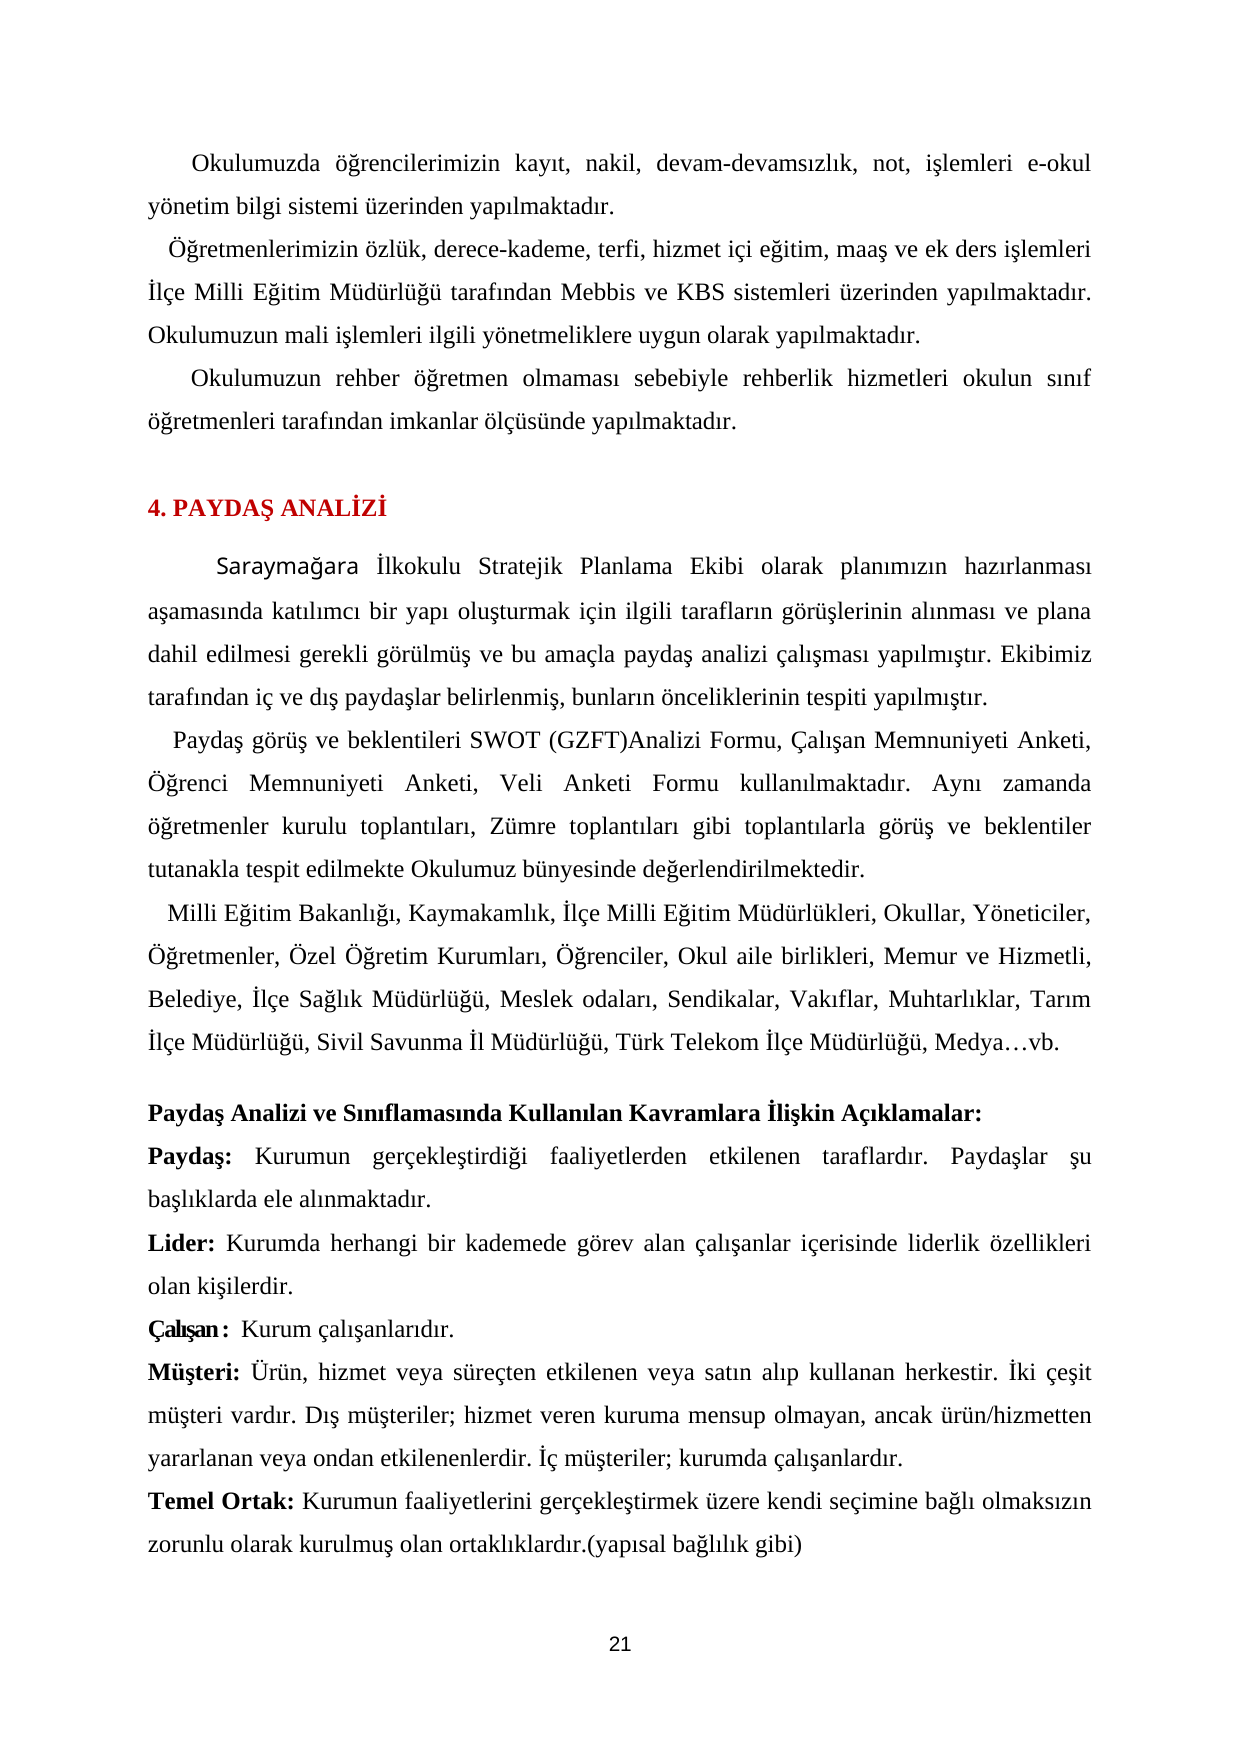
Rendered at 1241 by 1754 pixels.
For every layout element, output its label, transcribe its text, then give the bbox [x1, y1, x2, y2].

text Öğretmenlerimizin özlük, derece-kademe, terfi, hizmet içi eğitim, maaş ve ek ders işlemleri İlçe Milli Eğitim Müdürlüğü tarafından Mebbis ve KBS sistemleri üzerinden yapılmaktadır. Okulumuzun mali işlemleri ilgili yönetmeliklere uygun olarak yapılmaktadır. [148, 234, 1092, 349]
text Çalışan : Kurum çalışanlarıdır. [148, 1314, 1092, 1343]
text Temel Ortak: Kurumun faaliyetlerini gerçekleştirmek üzere kendi seçimine bağlı olmaksızın zorunlu olarak kurulmuş olan ortaklıklardır.(yapısal bağlılık gibi) [148, 1486, 1092, 1558]
text Paydaş görüş ve beklentileri SWOT (GZFT)Analizi Formu, Çalışan Memnuniyeti Anketi, Öğrenci Memnuniyeti Anketi, Veli Anketi Formu kullanılmaktadır. Aynı zamanda öğretmenler kurulu toplantıları, Zümre toplantıları gibi toplantılarla görüş ve beklentiler tutanakla tespit edilmekte Okulumuz bünyesinde değerlendirilmektedir. [148, 725, 1092, 883]
text Paydaş Analizi ve Sınıflamasında Kullanılan Kavramlara İlişkin Açıklamalar: [148, 1098, 1092, 1127]
text Müşteri: Ürün, hizmet veya süreçten etkilenen veya satın alıp kullanan herkestir. İki çeşit müşteri vardır. Dış müşteriler; hizmet veren kuruma mensup olmayan, ancak ürün/hizmetten yararlanan veya ondan etkilenenlerdir. İç müşteriler; kurumda çalışanlardır. [148, 1357, 1092, 1472]
text Milli Eğitim Bakanlığı, Kaymakamlık, İlçe Milli Eğitim Müdürlükleri, Okullar, Yöneticiler, Öğretmenler, Özel Öğretim Kurumları, Öğrenciler, Okul aile birlikleri, Memur ve Hizmetli, Belediye, İlçe Sağlık Müdürlüğü, Meslek odaları, Sendikalar, Vakıflar, Muhtarlıklar, Tarım İlçe Müdürlüğü, Sivil Savunma İl Müdürlüğü, Türk Telekom İlçe Müdürlüğü, Medya…vb. [148, 898, 1092, 1056]
text Paydaş: Kurumun gerçekleştirdiği faaliyetlerden etkilenen taraflardır. Paydaşlar şu başlıklarda ele alınmaktadır. [148, 1141, 1092, 1213]
text Okulumuzda öğrencilerimizin kayıt, nakil, devam-devamsızlık, not, işlemleri e-okul yönetim bilgi sistemi üzerinden yapılmaktadır. [148, 148, 1092, 219]
text Saraymağara İlkokulu Stratejik Planlama Ekibi olarak planımızın hazırlanması aşamasında katılımcı bir yapı oluşturmak için ilgili tarafların görüşlerinin alınması ve plana dahil edilmesi gerekli görülmüş ve bu amaçla paydaş analizi çalışması yapılmıştır. Ekibimiz tarafından iç ve dış paydaşlar belirlenmiş, bunların önceliklerinin tespiti yapılmıştır. [148, 550, 1092, 711]
text Lider: Kurumda herhangi bir kademede görev alan çalışanlar içerisinde liderlik özellikleri olan kişilerdir. [148, 1228, 1092, 1299]
text 4. PAYDAŞ ANALİZİ [148, 493, 1092, 521]
text Okulumuzun rehber öğretmen olmaması sebebiyle rehberlik hizmetleri okulun sınıf öğretmenleri tarafından imkanlar ölçüsünde yapılmaktadır. [148, 363, 1092, 435]
